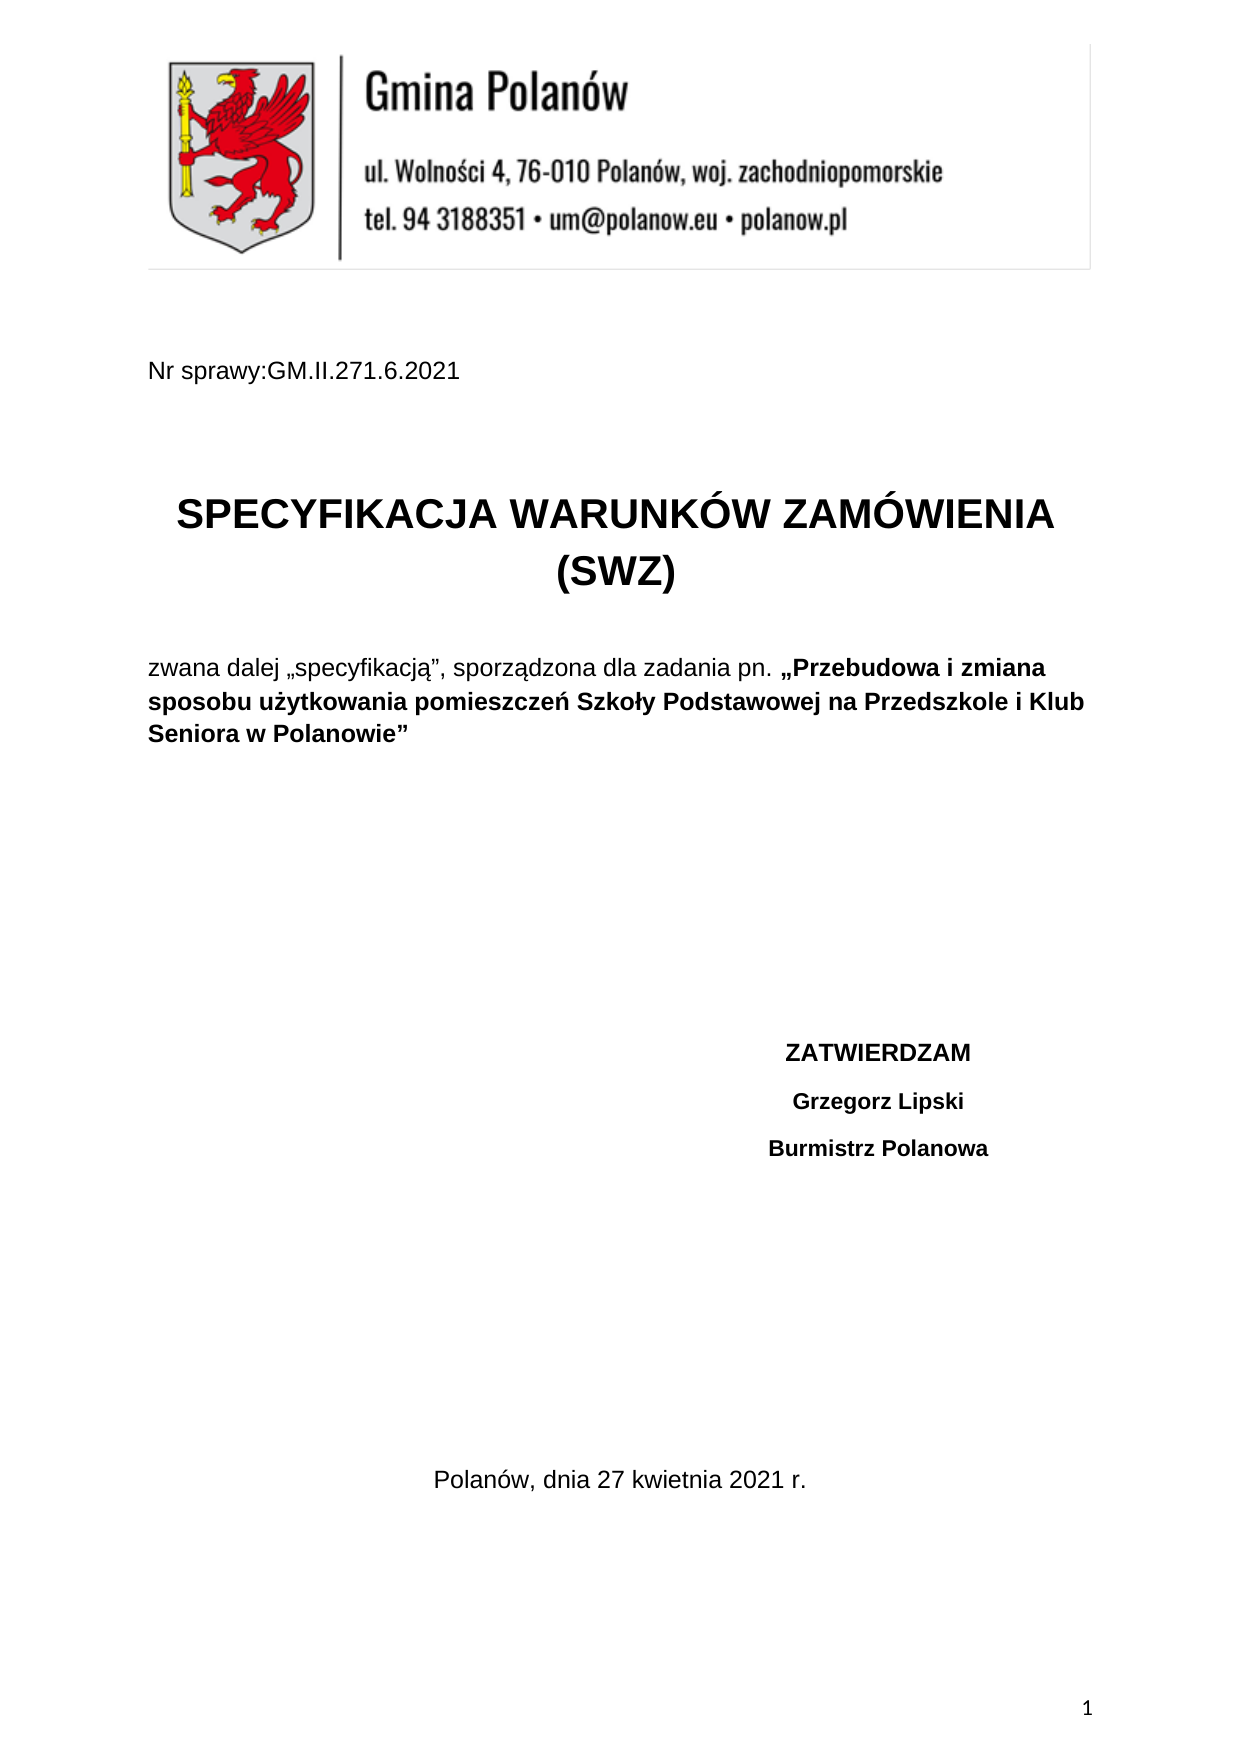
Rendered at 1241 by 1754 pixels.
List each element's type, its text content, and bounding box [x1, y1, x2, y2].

text zwana dalej „specyfikacją”, sporządzona dla zadania pn. „Przebudowa i zmiana sposobu użytkowania pomieszczeń Szkoły Podstawowej na Przedszkole i Klub Seniora w Polanowie” [148, 653, 1093, 748]
picture [148, 44, 1092, 271]
text Nr sprawy:GM.II.271.6.2021 [148, 356, 1093, 385]
text Polanów, dnia 27 kwietnia 2021 r. [148, 1465, 1093, 1494]
table_header ZATWIERDZAM Grzegorz Lipski Burmistrz Polanowa [653, 1038, 1104, 1182]
text SPECYFIKACJA WARUNKÓW ZAMÓWIENIA (SWZ) [148, 482, 1084, 596]
